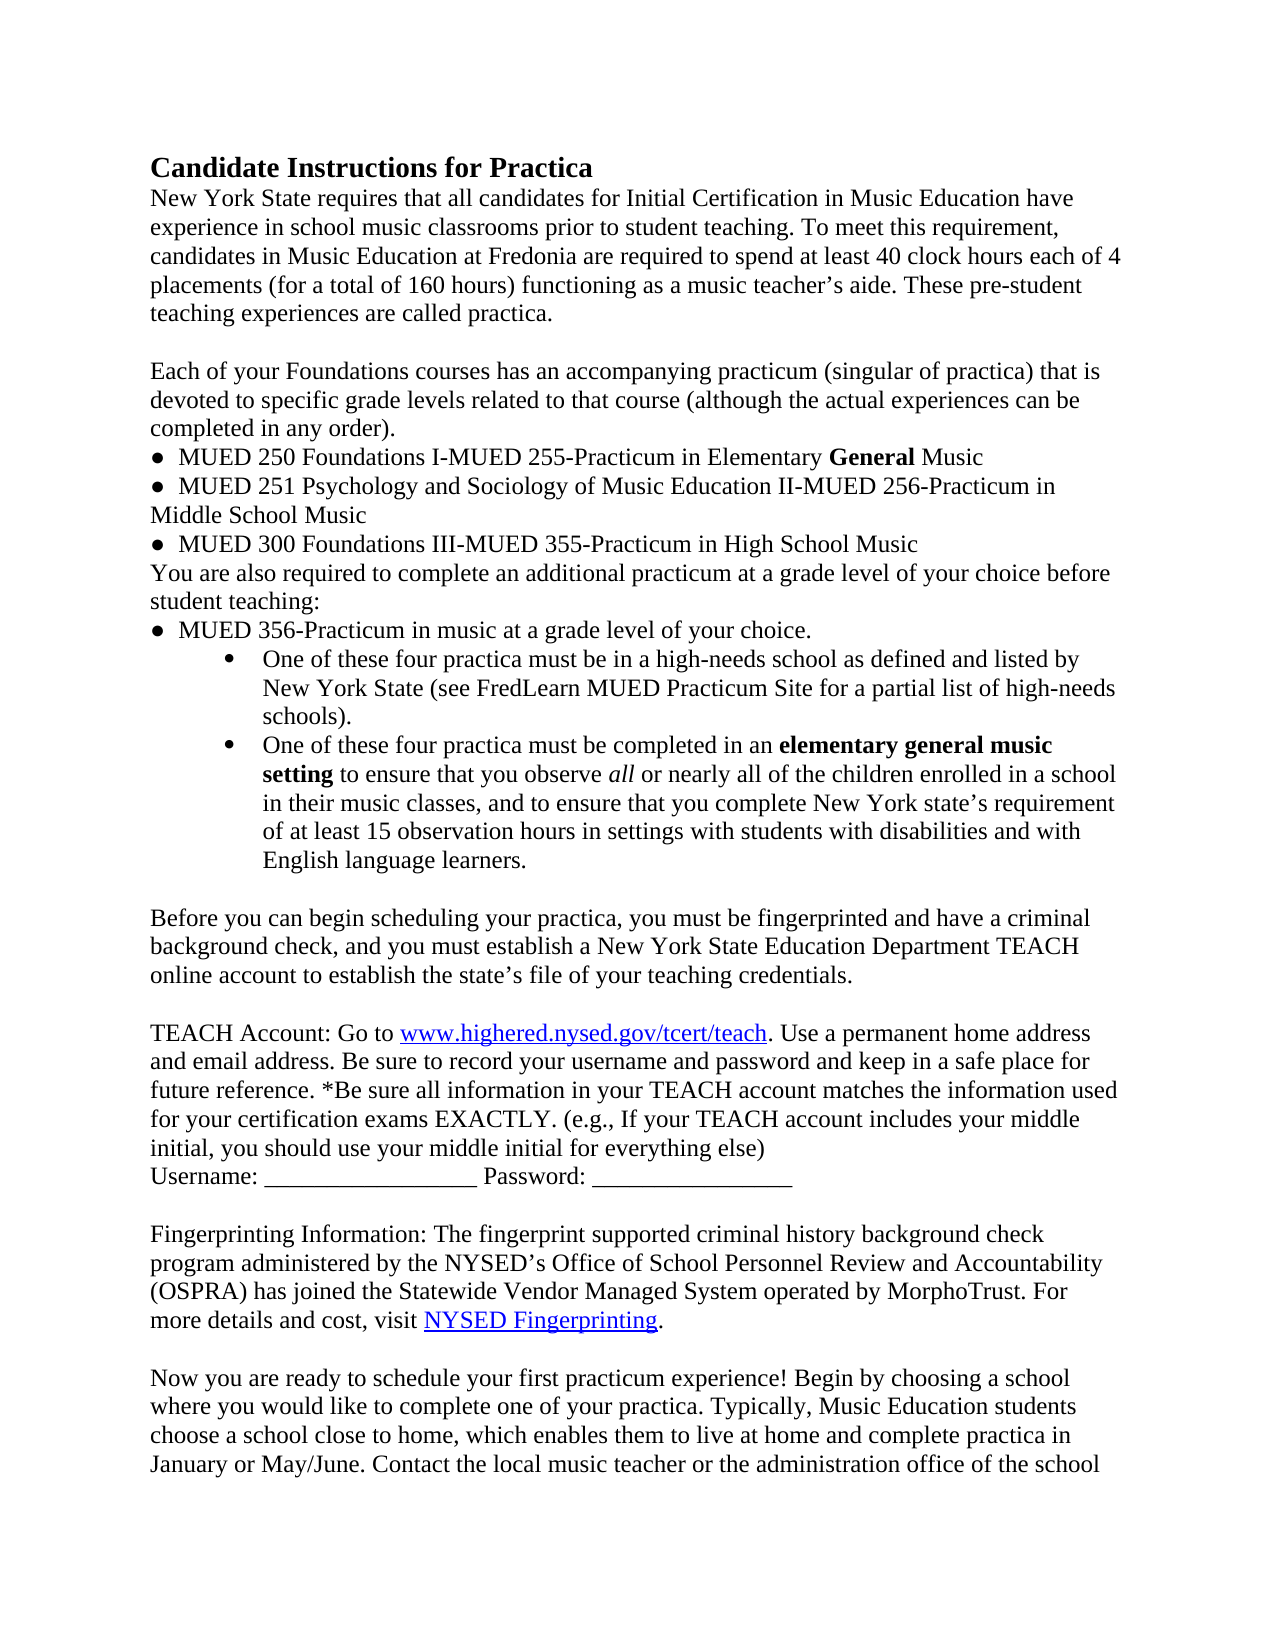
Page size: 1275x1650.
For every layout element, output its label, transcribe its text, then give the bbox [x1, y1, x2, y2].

list MUED 300 Foundations III-MUED 355-Practicum in High School Music [150, 529, 1125, 558]
text New York State requires that all candidates for Initial Certification in Music Education have experience in school music classrooms prior to student teaching. To meet this requirement, candidates in Music Education at Fredonia are required to spend at least 40 clock hours each of 4 placements (for a total of 160 hours) functioning as a music teacher’s aide. These pre-student teaching experiences are called practica. [150, 183, 1125, 327]
text Fingerprinting Information: The fingerprint supported criminal history background check program administered by the NYSED’s Office of School Personnel Review and Accountability (OSPRA) has joined the Statewide Vendor Managed System operated by MorphoTrust. For more details and cost, visit NYSED Fingerprinting. [150, 1219, 1125, 1334]
text Username: _________________ Password: ________________ [150, 1161, 1125, 1190]
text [150, 1363, 1125, 1478]
list One of these four practica must be completed in an elementary general music setting to ensure that you observe all or nearly all of the children enrolled in a school in their music classes, and to ensure that you complete New York state’s requirement of at least 15 observation hours in settings with students with disabilities and with English language learners. [225, 730, 1125, 874]
list MUED 250 Foundations I-MUED 255-Practicum in Elementary General Music [150, 442, 1125, 471]
list MUED 251 Psychology and Sociology of Music Education II-MUED 256-Practicum in Middle School Music [150, 471, 1125, 529]
text Each of your Foundations courses has an accompanying practicum (singular of practica) that is devoted to specific grade levels related to that course (although the actual experiences can be completed in any order). [150, 356, 1125, 442]
text Before you can begin scheduling your practica, you must be fingerprinted and have a criminal background check, and you must establish a New York State Education Department TEACH online account to establish the state’s file of your teaching credentials. [150, 903, 1125, 989]
text Candidate Instructions for Practica [150, 150, 1125, 183]
list MUED 356-Practicum in music at a grade level of your choice. [150, 615, 1125, 644]
list One of these four practica must be in a high-needs school as defined and listed by New York State (see FredLearn MUED Practicum Site for a partial list of high-needs schools). [225, 644, 1125, 730]
text TEACH Account: Go to www.highered.nysed.gov/tcert/teach. Use a permanent home address and email address. Be sure to record your username and password and keep in a safe place for future reference. *Be sure all information in your TEACH account matches the information used for your certification exams EXACTLY. (e.g., If your TEACH account includes your middle initial, you should use your middle initial for everything else) [150, 1018, 1125, 1161]
text You are also required to complete an additional practicum at a grade level of your choice before student teaching: [150, 558, 1125, 615]
